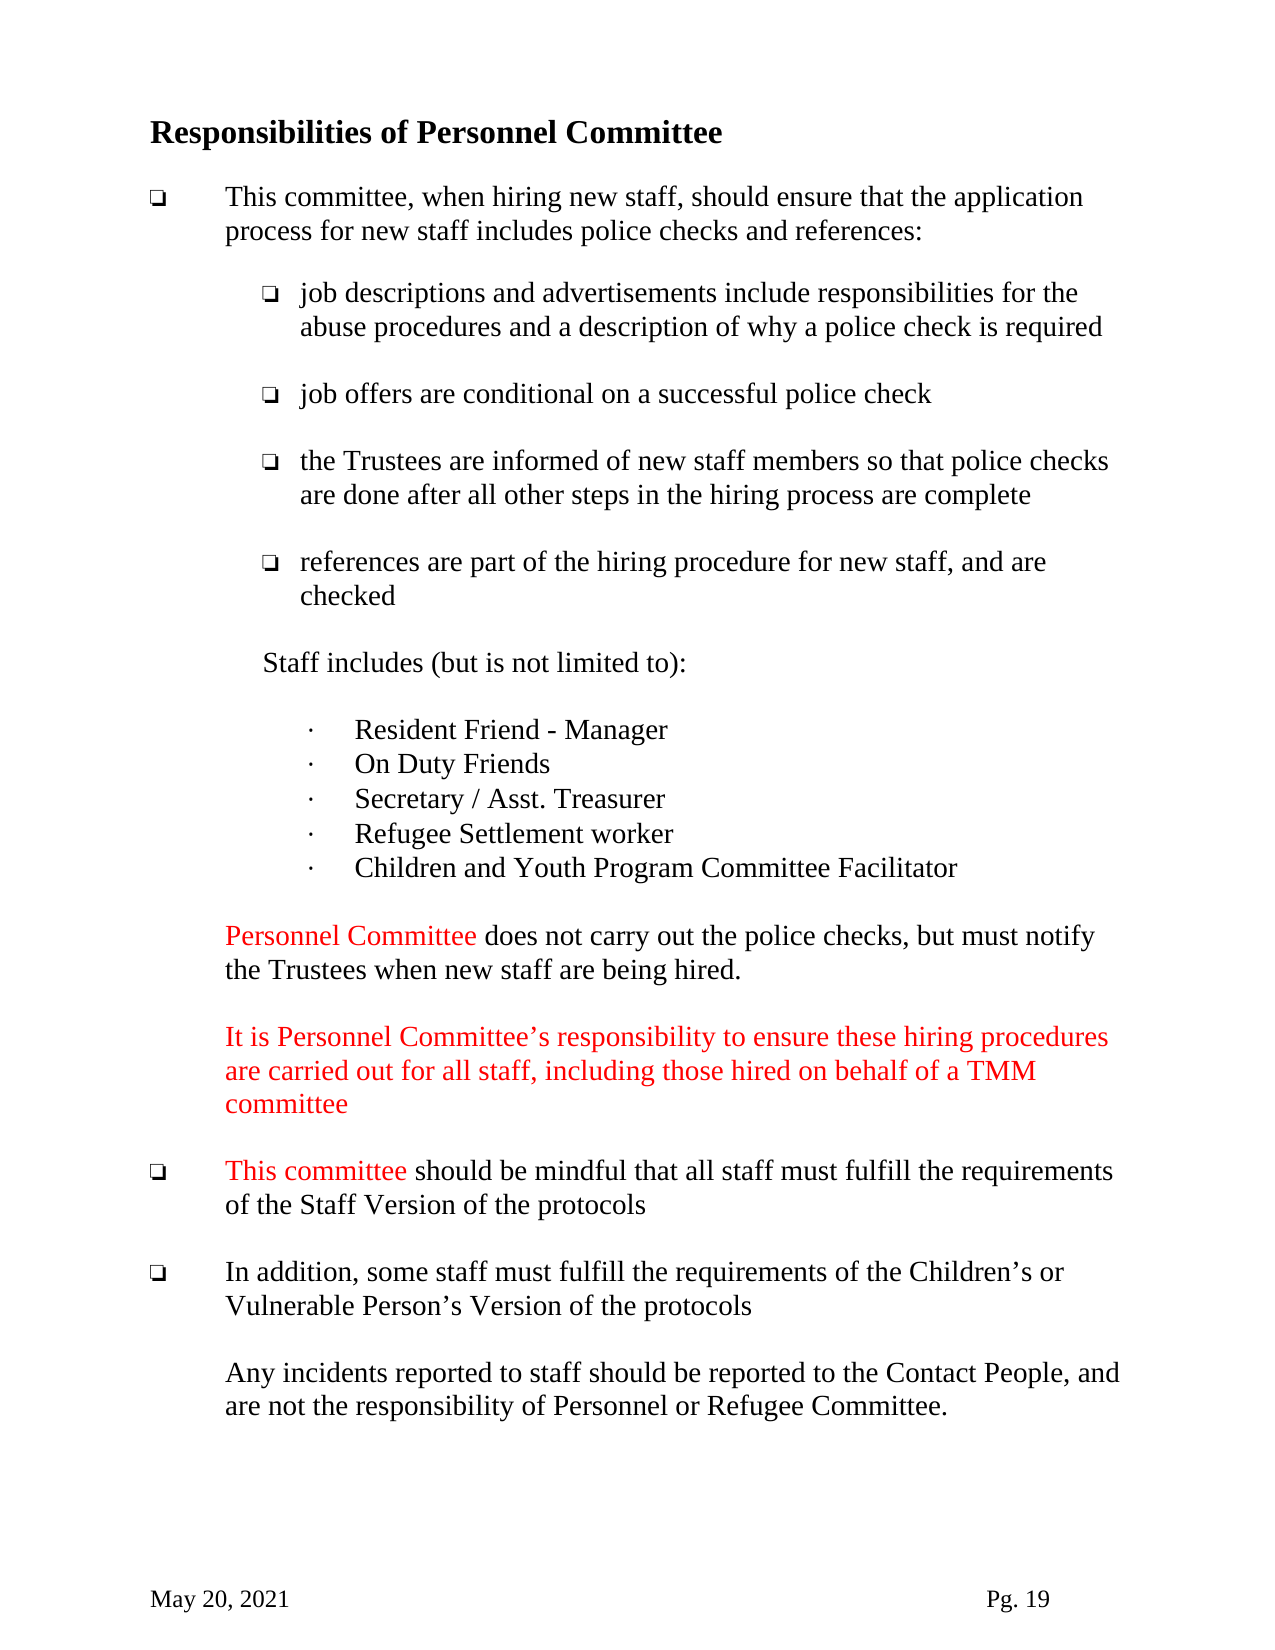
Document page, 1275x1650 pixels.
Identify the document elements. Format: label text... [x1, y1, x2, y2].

list This committee, when hiring new staff, should ensure that the application process for new staff includes police checks and references: [150, 179, 1125, 247]
list On Duty Friends [307, 747, 1125, 781]
list job descriptions and advertisements include responsibilities for the abuse procedures and a description of why a police check is required [262, 276, 1125, 343]
list the Trustees are informed of new staff members so that police checks are done after all other steps in the hiring process are complete [262, 443, 1125, 511]
list Resident Friend - Manager [307, 712, 1125, 747]
list This committee should be mindful that all staff must fulfill the requirements of the Staff Version of the protocols [150, 1153, 1125, 1220]
text Any incidents reported to staff should be reported to the Contact People, and are not the responsibility of Personnel or Refugee Committee. [225, 1355, 1125, 1422]
list Refugee Settlement worker [307, 816, 1125, 850]
subtitle Responsibilities of Personnel Committee [150, 112, 1125, 151]
list Secretary / Asst. Treasurer [307, 781, 1125, 816]
list Children and Youth Program Committee Facilitator [307, 850, 1125, 885]
text Personnel Committee does not carry out the police checks, but must notify the Trustees when new staff are being hired. [225, 918, 1125, 986]
list job offers are conditional on a successful police check [262, 376, 1125, 410]
list references are part of the hiring procedure for new staff, and are checked [262, 544, 1125, 611]
list In addition, some staff must fulfill the requirements of the Children’s or Vulnerable Person’s Version of the protocols [150, 1254, 1125, 1321]
text Staff includes (but is not limited to): [262, 645, 1125, 678]
text It is Personnel Committee’s responsibility to ensure these hiring procedures are carried out for all staff, including those hired on behalf of a TMM committee [225, 1019, 1125, 1120]
